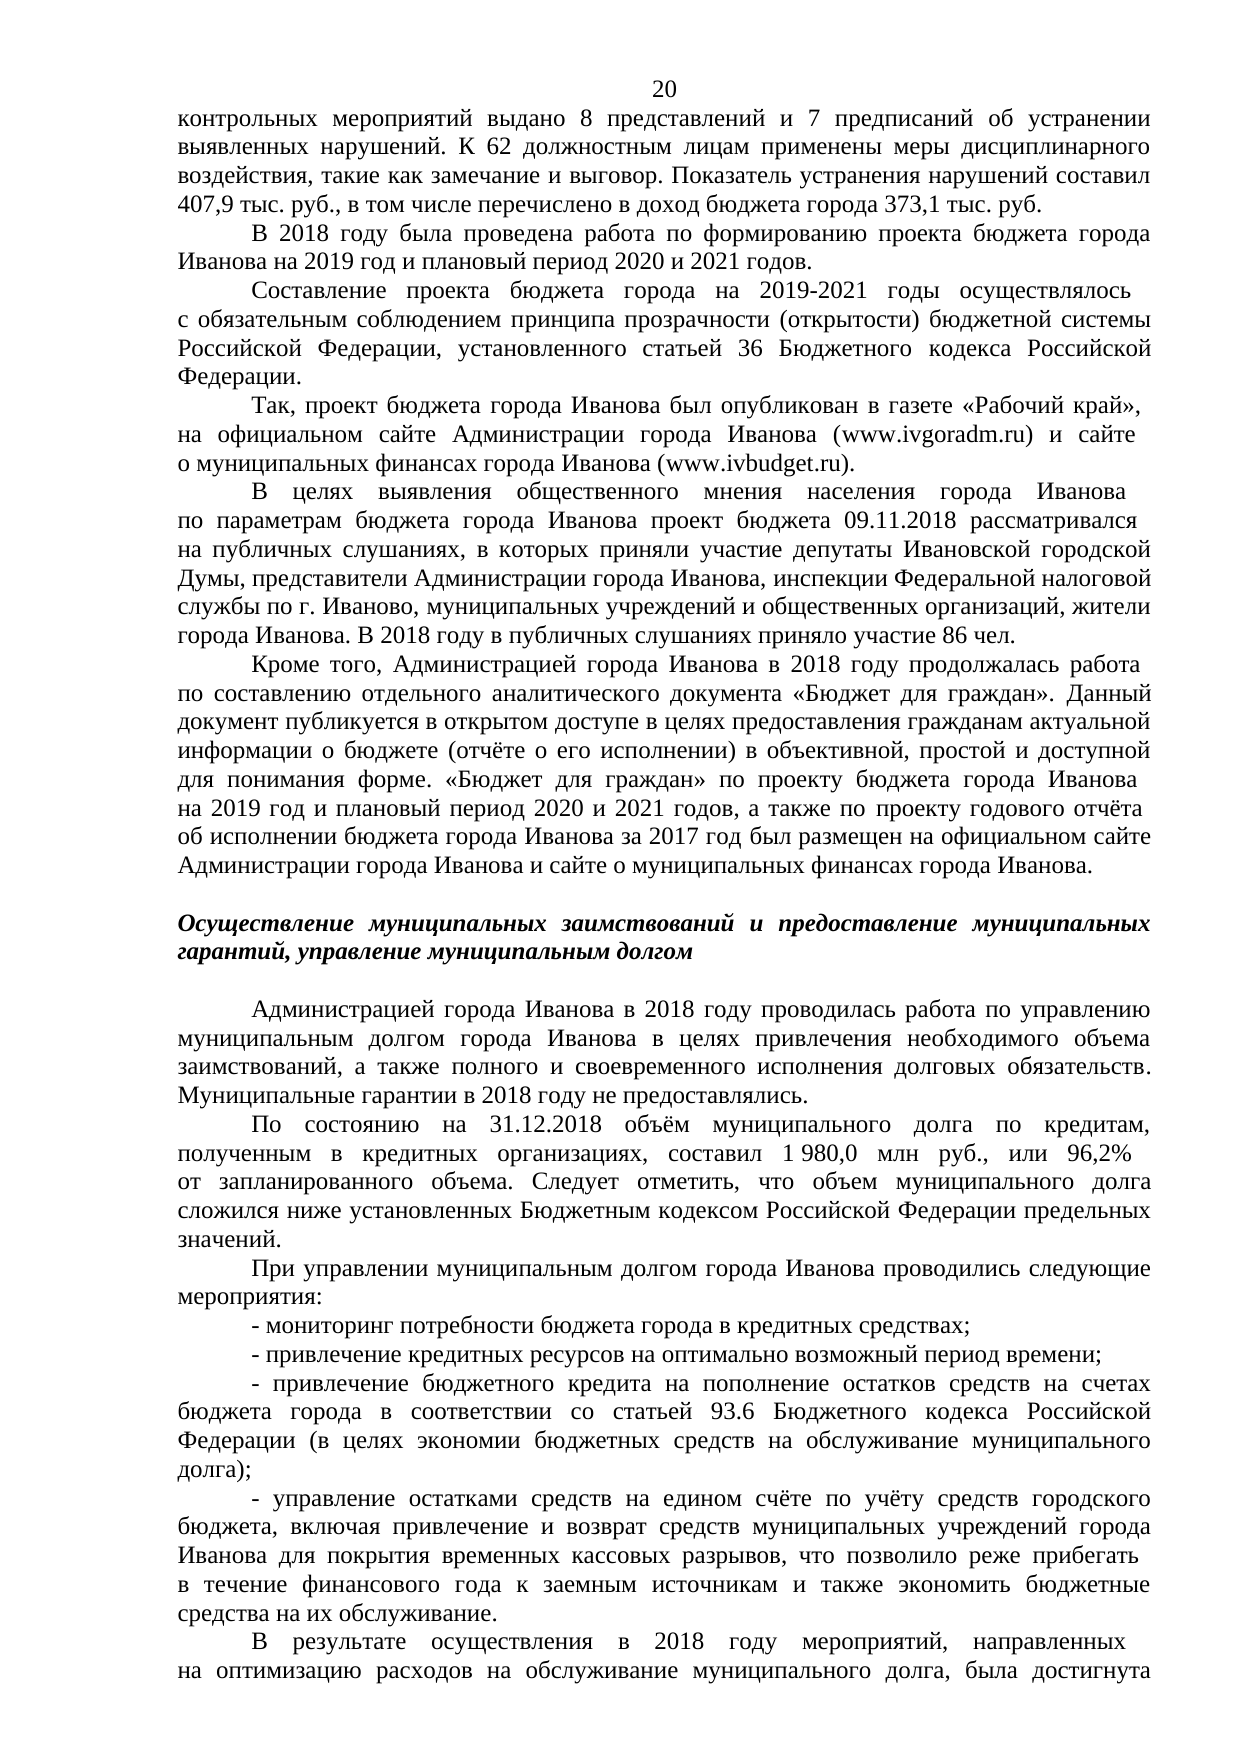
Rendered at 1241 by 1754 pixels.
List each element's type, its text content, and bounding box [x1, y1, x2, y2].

text - привлечение кредитных ресурсов на оптимально возможный период времени; [177, 1339, 1152, 1368]
text - управление остатками средств на едином счёте по учёту средств городского бюджета, включая привлечение и возврат средств муниципальных учреждений города Иванова для покрытия временных кассовых разрывов, что позволило реже прибегать в течение финансового года к заемным источникам и также экономить бюджетные средства на их обслуживание. [177, 1483, 1152, 1626]
text Составление проекта бюджета города на 2019-2021 годы осуществлялось с обязательным соблюдением принципа прозрачности (открытости) бюджетной системы Российской Федерации, установленного статьей 36 Бюджетного кодекса Российской Федерации. [177, 275, 1152, 390]
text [177, 103, 1152, 218]
text - мониторинг потребности бюджета города в кредитных средствах; [177, 1310, 1152, 1339]
text При управлении муниципальным долгом города Иванова проводились следующие мероприятия: [177, 1253, 1152, 1310]
text В 2018 году была проведена работа по формированию проекта бюджета города Иванова на 2019 год и плановый период 2020 и 2021 годов. [177, 218, 1152, 275]
text Кроме того, Администрацией города Иванова в 2018 году продолжалась работа по составлению отдельного аналитического документа «Бюджет для граждан». Данный документ публикуется в открытом доступе в целях предоставления гражданам актуальной информации о бюджете (отчёте о его исполнении) в объективной, простой и доступной для понимания форме. «Бюджет для граждан» по проекту бюджета города Иванова на 2019 год и плановый период 2020 и 2021 годов, а также по проекту годового отчёта об исполнении бюджета города Иванова за 2017 год был размещен на официальном сайте Администрации города Иванова и сайте о муниципальных финансах города Иванова. [177, 649, 1152, 879]
text Администрацией города Иванова в 2018 году проводилась работа по управлению муниципальным долгом города Иванова в целях привлечения необходимого объема заимствований, а также полного и своевременного исполнения долговых обязательств. Муниципальные гарантии в 2018 году не предоставлялись. [177, 994, 1152, 1109]
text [177, 1626, 1152, 1684]
text - привлечение бюджетного кредита на пополнение остатков средств на счетах бюджета города в соответствии со статьей 93.6 Бюджетного кодекса Российской Федерации (в целях экономии бюджетных средств на обслуживание муниципального долга); [177, 1368, 1152, 1483]
text Осуществление муниципальных заимствований и предоставление муниципальных гарантий, управление муниципальным долгом [177, 908, 1152, 965]
text В целях выявления общественного мнения населения города Иванова по параметрам бюджета города Иванова проект бюджета 09.11.2018 рассматривался на публичных слушаниях, в которых приняли участие депутаты Ивановской городской Думы, представители Администрации города Иванова, инспекции Федеральной налоговой службы по г. Иваново, муниципальных учреждений и общественных организаций, жители города Иванова. В 2018 году в публичных слушаниях приняло участие 86 чел. [177, 476, 1152, 649]
text Так, проект бюджета города Иванова был опубликован в газете «Рабочий край», на официальном сайте Администрации города Иванова (www.ivgoradm.ru) и сайте о муниципальных финансах города Иванова (www.ivbudget.ru). [177, 390, 1152, 476]
text По состоянию на 31.12.2018 объём муниципального долга по кредитам, полученным в кредитных организациях, составил 1 980,0 млн руб., или 96,2% от запланированного объема. Следует отметить, что объем муниципального долга сложился ниже установленных Бюджетным кодексом Российской Федерации предельных значений. [177, 1109, 1152, 1253]
